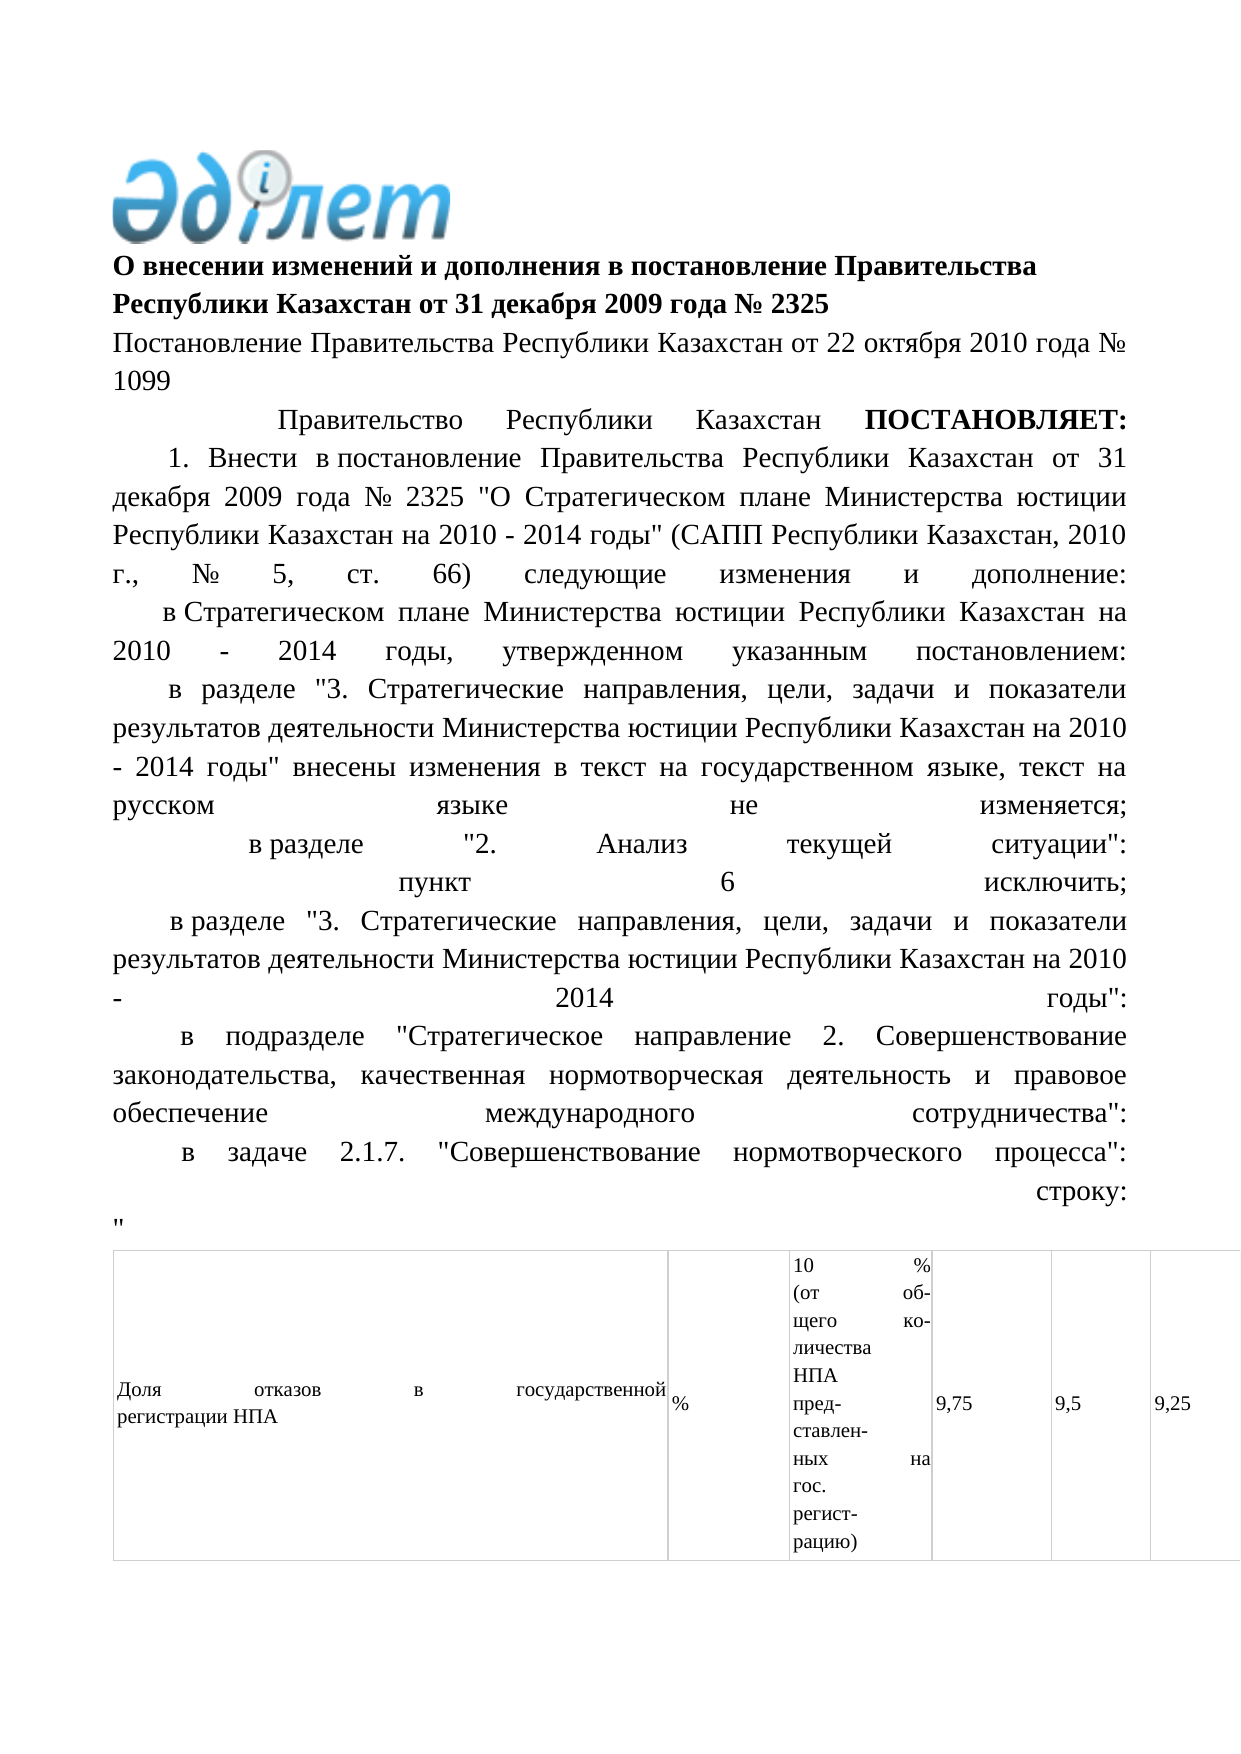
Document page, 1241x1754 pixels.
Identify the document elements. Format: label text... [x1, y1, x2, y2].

table_header 10 % (от об- щего ко- личества НПА пред- ставлен- ных на гос. регист- рацию) [790, 1251, 931, 1560]
picture [112, 150, 451, 244]
text О внесении изменений и дополнения в постановление Правительства Республики Казахстан от 31 декабря 2009 года № 2325 [112, 248, 1128, 320]
text Правительство Республики Казахстан ПОСТАНОВЛЯЕТ: 1. Внести в постановление Правительства Республики Казахстан от 31 декабря 2009 года № 2325 "О Стратегическом плане Министерства юстиции Республики Казахстан на 2010 - 2014 годы" (САПП Республики Казахстан, 2010 г., № 5, ст. 66) следующие изменения и дополнение: в Стратегическом плане Министерства юстиции Республики Казахстан на 2010 - 2014 годы, утвержденном указанным постановлением: в разделе "3. Стратегические направления, цели, задачи и показатели результатов деятельности Министерства юстиции Республики Казахстан на 2010 - 2014 годы" внесены изменения в текст на государственном языке, текст на русском языке не изменяется; в разделе "2. Анализ текущей ситуации": пункт 6 исключить; в разделе "3. Стратегические направления, цели, задачи и показатели результатов деятельности Министерства юстиции Республики Казахстан на 2010 - 2014 годы": в подразделе "Стратегическое направление 2. Совершенствование законодательства, качественная нормотворческая деятельность и правовое обеспечение международного сотрудничества": в задаче 2.1.7. "Совершенствование нормотворческого процесса": строку: " [112, 402, 1128, 1245]
table_header 9,5 [1052, 1251, 1150, 1560]
text Постановление Правительства Республики Казахстан от 22 октября 2010 года № 1099 [112, 325, 1128, 397]
table_header 9,25 [1151, 1251, 1240, 1560]
table_header 9,75 [933, 1251, 1051, 1560]
table_header Доля отказов в государственной регистрации НПА [114, 1251, 667, 1560]
table_header % [669, 1251, 789, 1560]
